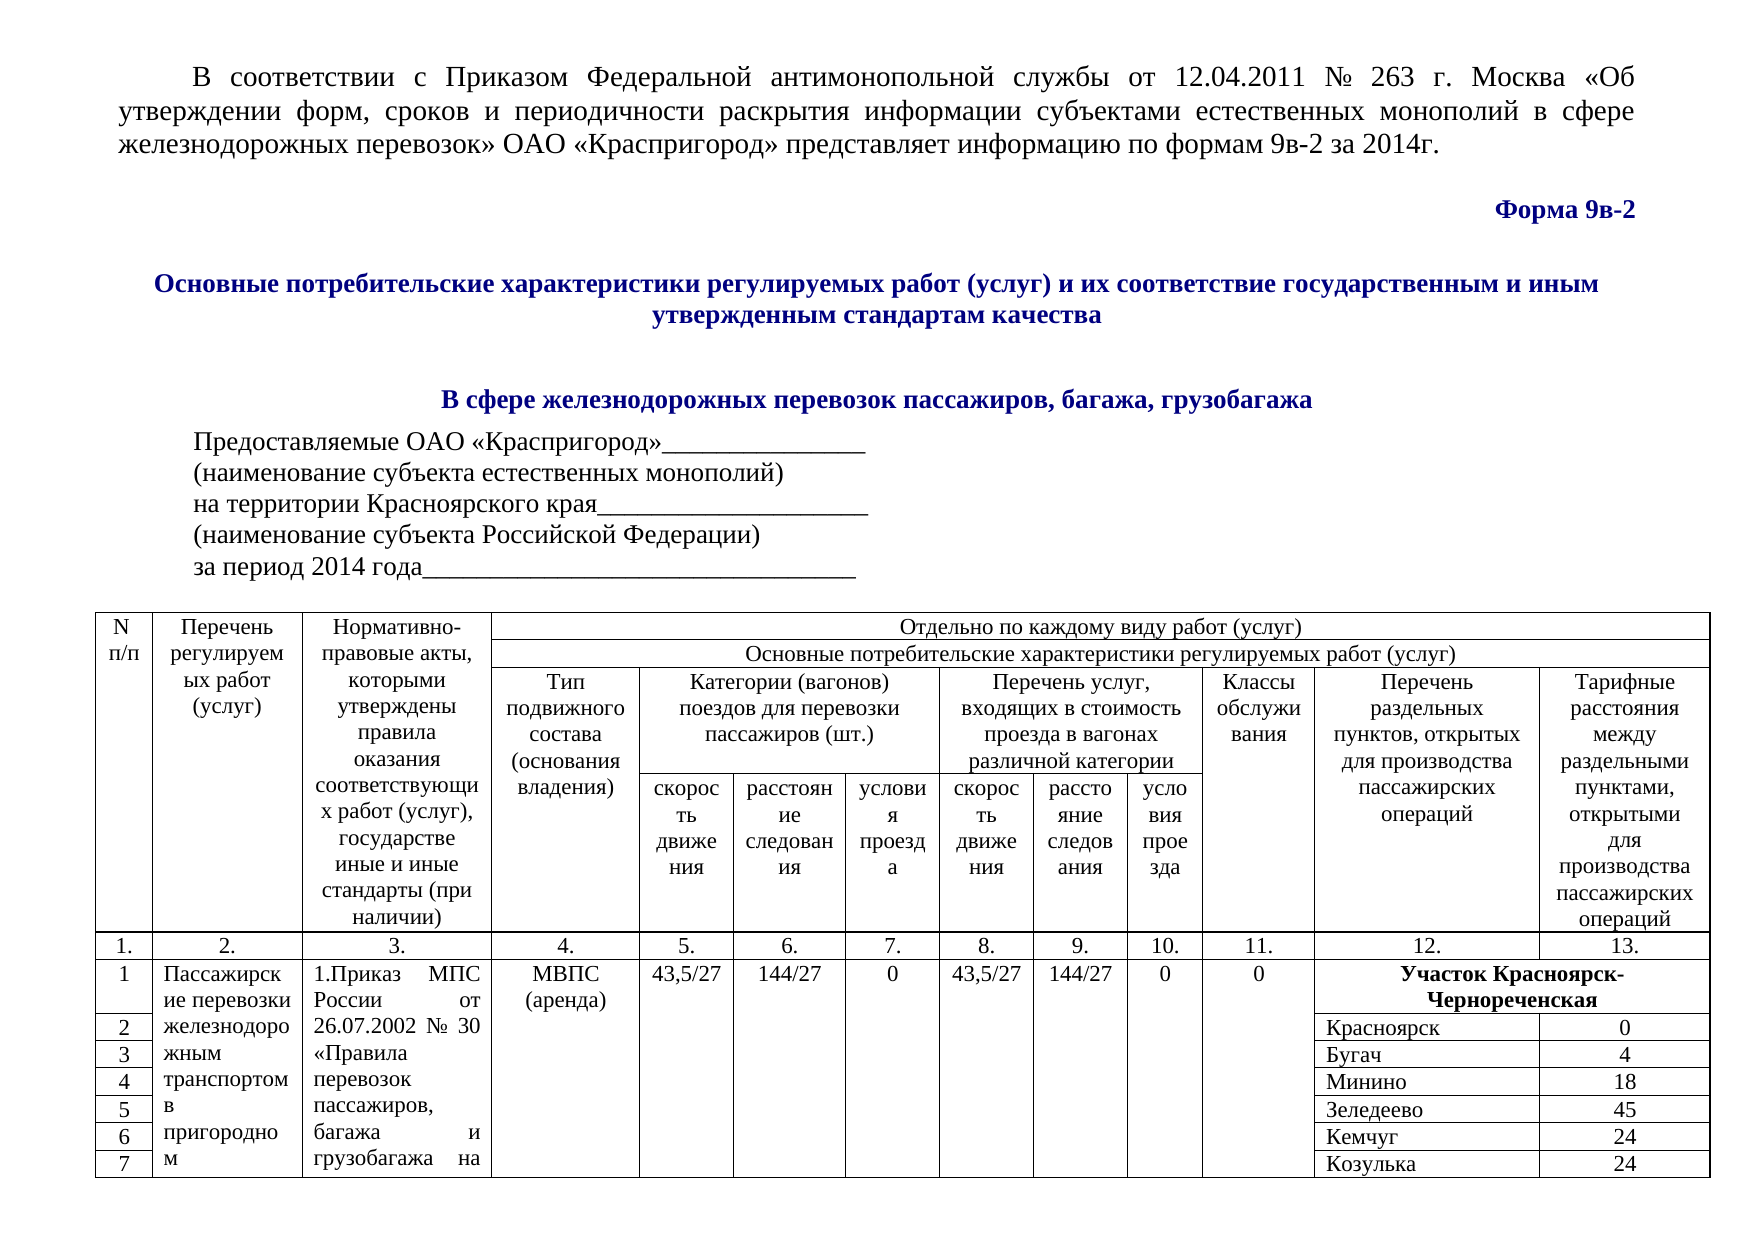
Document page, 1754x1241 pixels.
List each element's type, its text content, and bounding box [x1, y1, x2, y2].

table_cell Пассажирские перевозки железнодорожным транспортом в пригородном сообщении [153, 960, 302, 1177]
table_cell скорость движения [640, 774, 733, 931]
table_cell 7. [846, 933, 939, 959]
table_cell 3. [303, 933, 491, 959]
text Предоставляемые ОАО «Краспригород»_______________ [118, 425, 1636, 456]
table_cell 45 [1540, 1096, 1709, 1122]
text за период 2014 года________________________________ [118, 550, 1636, 581]
text (наименование субъекта Российской Федерации) [118, 518, 1636, 550]
table_cell Перечень услуг, входящих в стоимость проезда в вагонах различной категории [940, 668, 1202, 773]
table_cell 2. [153, 933, 302, 959]
table_cell 8. [940, 933, 1033, 959]
table_cell скорость движения [940, 774, 1033, 931]
table_header Перечень регулируемых работ (услуг) [153, 613, 302, 931]
table_cell 1 [96, 960, 152, 1012]
table_cell Зеледеево [1315, 1096, 1539, 1122]
table_cell Перечень раздельных пунктов, открытых для производства пассажирских операций [1315, 668, 1539, 931]
table_cell 9. [1034, 933, 1127, 959]
table_cell расстояние следования [734, 774, 845, 931]
table_header Нормативно-правовые акты, которыми утверждены правила оказания соответствующих работ (услуг), государстве иные и иные стандарты (при наличии) [303, 613, 491, 931]
table_header Отдельно по каждому виду работ (услуг) [492, 613, 1709, 639]
table_cell 43,5/27 [940, 960, 1033, 1177]
table_cell Тарифные расстояния между раздельными пунктами, открытыми для производства пассажирских операций [1540, 668, 1709, 931]
text на территории Красноярского края____________________ [118, 487, 1636, 518]
table_cell 12. [1315, 933, 1539, 959]
table_cell 5. [640, 933, 733, 959]
table_cell Категории (вагонов) поездов для перевозки пассажиров (шт.) [640, 668, 939, 773]
table_cell 4. [492, 933, 639, 959]
table_cell 0 [846, 960, 939, 1177]
text В соответствии с Приказом Федеральной антимонопольной службы от 12.04.2011 № 263 г. Москва «Об утверждении форм, сроков и периодичности раскрытия информации субъектами естественных монополий в сфере железнодорожных перевозок» ОАО «Краспригород» представляет информацию по формам 9в-2 за 2014г. [118, 59, 1636, 160]
table_cell 4 [1540, 1041, 1709, 1067]
table_cell 6. [734, 933, 845, 959]
table_cell Козулька [1315, 1151, 1539, 1177]
table_cell Бугач [1315, 1041, 1539, 1067]
text В сфере железнодорожных перевозок пассажиров, багажа, грузобагажа [118, 383, 1636, 414]
table_cell 1. [96, 933, 152, 959]
table_cell Кемчуг [1315, 1123, 1539, 1149]
table_cell 5 [96, 1096, 152, 1122]
table_cell 0 [1540, 1014, 1709, 1040]
table_cell 18 [1540, 1068, 1709, 1095]
table_cell Участок Красноярск-Чернореченская [1315, 960, 1709, 1012]
table_cell условия проезда [846, 774, 939, 931]
table_cell Минино [1315, 1068, 1539, 1095]
table_cell 4 [96, 1068, 152, 1095]
table_cell расстояние следования [1034, 774, 1127, 931]
table_cell 24 [1540, 1151, 1709, 1177]
table_cell 144/27 [734, 960, 845, 1177]
table_cell Классы обслуживания [1203, 668, 1314, 931]
table_cell 13. [1540, 933, 1709, 959]
table_cell 0 [1128, 960, 1202, 1177]
table_cell 11. [1203, 933, 1314, 959]
table_header N п/п [96, 613, 152, 931]
table_cell 43,5/27 [640, 960, 733, 1177]
table_cell 1.Приказ МПС России от 26.07.2002 № 30 «Правила перевозок пассажиров, багажа и грузобагажа на федеральном железнодорожном транспорте» 2.Постановление Правительства Российской Федерации от 02.03.05 № 111 «Правила оказания услуг по перевозкам на железнодорожном транспорте пассажиров, а также багажа и грузобагажа для личных, семейных, домашних и иных нужд, не связанных с осуществлением предпринимательской деятельности». 3. Федеральный закон от 10 января 2003 г. N 18-ФЗ "Устав железнодорожного транспорта Российской Федерации" . [303, 960, 491, 1177]
text Основные потребительские характеристики регулируемых работ (услуг) и их соответствие государственным и иным утвержденным стандартам качества [118, 267, 1636, 329]
table_cell Тип подвижного состава (основания владения) [492, 668, 639, 931]
table_cell 24 [1540, 1123, 1709, 1149]
table_cell Основные потребительские характеристики регулируемых работ (услуг) [492, 640, 1709, 667]
table_cell Красноярск [1315, 1014, 1539, 1040]
table_cell МВПС (аренда) [492, 960, 639, 1177]
table_cell 3 [96, 1041, 152, 1067]
table_cell 7 [96, 1151, 152, 1177]
table_cell 0 [1203, 960, 1314, 1177]
text Форма 9в-2 [118, 193, 1636, 224]
table_cell условия проезда [1128, 774, 1202, 931]
text (наименование субъекта естественных монополий) [118, 456, 1636, 487]
table_cell 2 [96, 1014, 152, 1040]
table_cell 6 [96, 1123, 152, 1149]
table_cell 144/27 [1034, 960, 1127, 1177]
table_cell 10. [1128, 933, 1202, 959]
